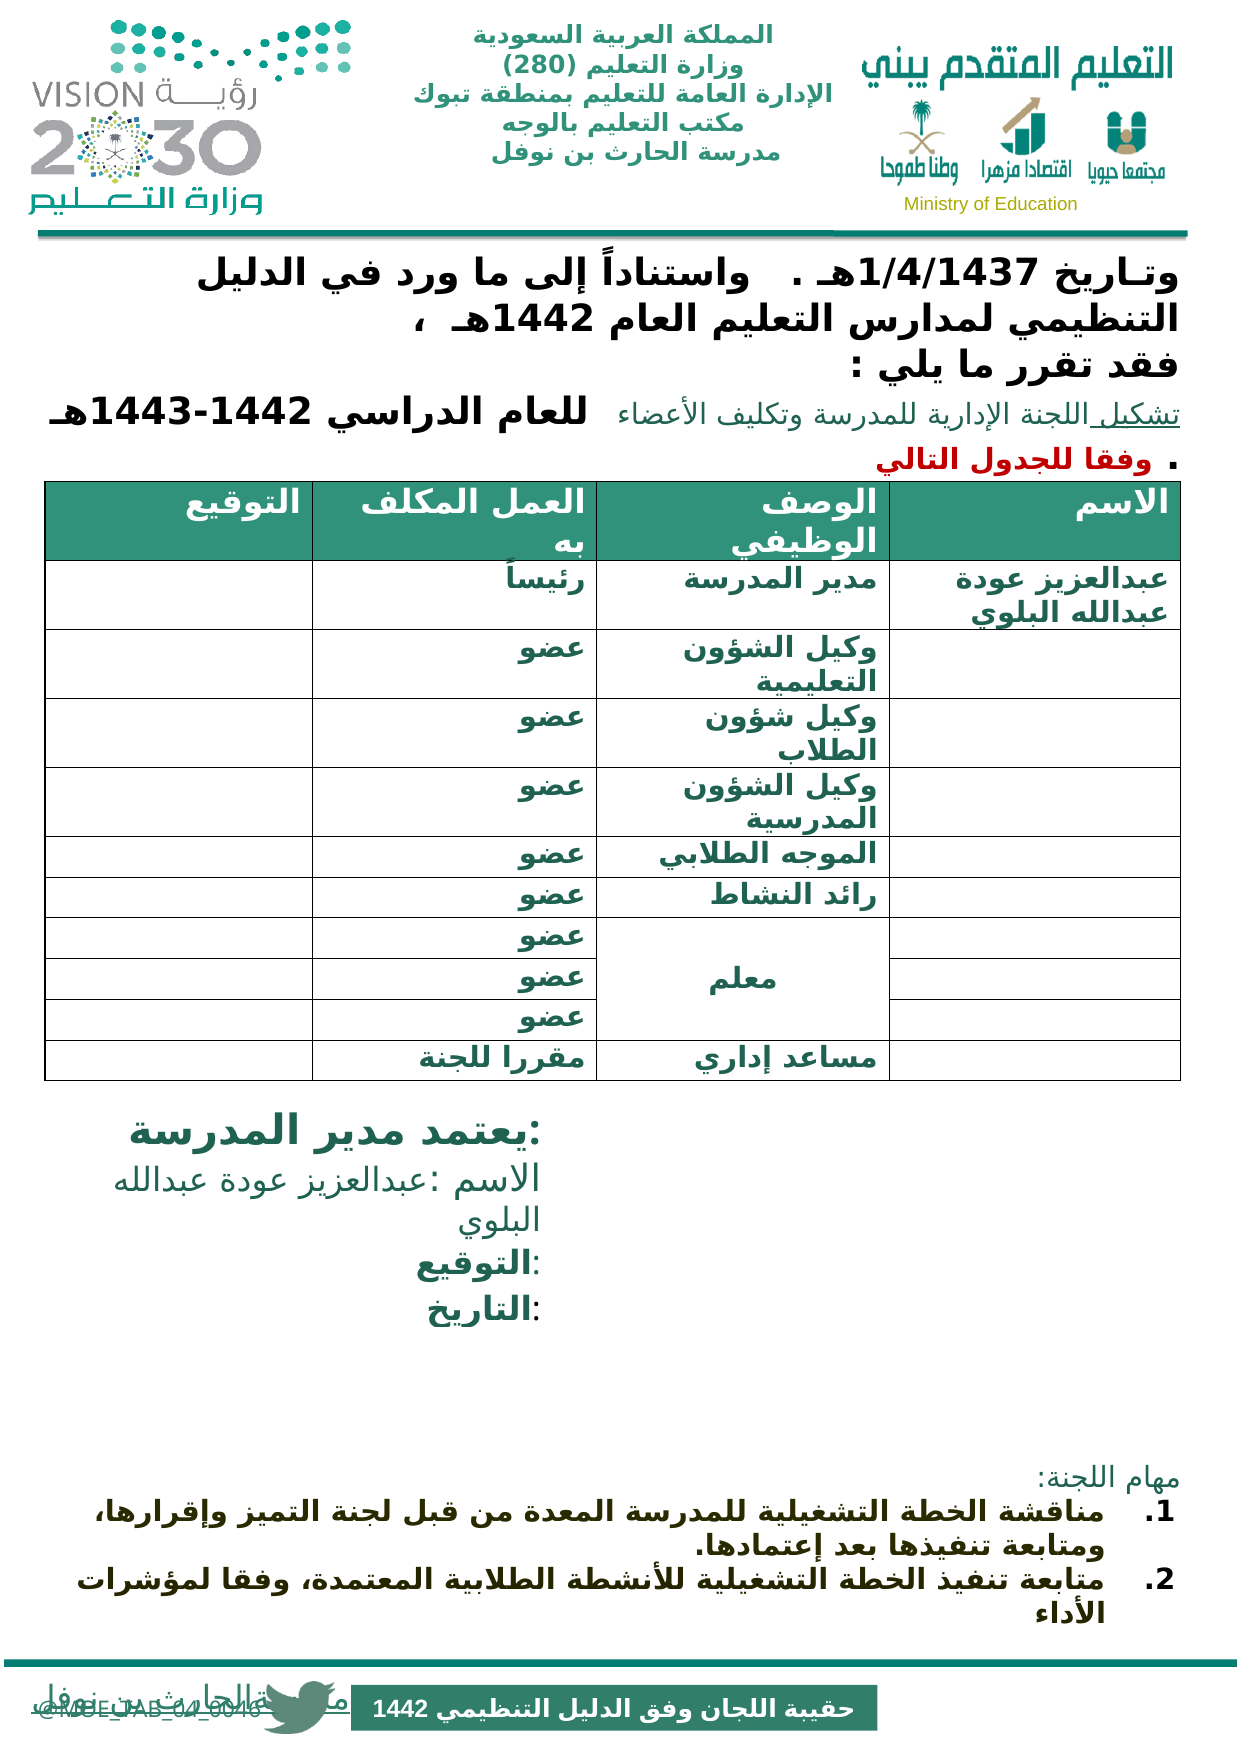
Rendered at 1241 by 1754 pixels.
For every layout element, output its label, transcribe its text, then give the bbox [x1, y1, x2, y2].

table_header الوصف الوظيفي [597, 482, 889, 560]
table_cell مقررا للجنة [313, 1041, 596, 1080]
table_cell مدير المدرسة [597, 561, 889, 629]
table_cell [46, 837, 312, 877]
table_cell [890, 959, 1180, 999]
table_cell [890, 699, 1180, 767]
text فقد تقرر ما يلي : [43, 343, 1180, 387]
table_cell [890, 878, 1180, 917]
table_cell عضو [313, 918, 596, 958]
table_cell عضو [313, 699, 596, 767]
table_cell [46, 699, 312, 767]
table_cell عضو [313, 768, 596, 836]
table_header العمل المكلف به [313, 482, 596, 560]
table_cell [46, 1041, 312, 1080]
table_cell [890, 768, 1180, 836]
table_cell [46, 878, 312, 917]
text مهام اللجنة: [44, 1460, 1181, 1494]
table_cell عضو [313, 837, 596, 877]
table_cell [46, 1000, 312, 1039]
table_cell رائد النشاط [597, 878, 889, 917]
picture [20, 12, 355, 219]
table_cell عضو [313, 878, 596, 917]
text تشكيل اللجنة الإدارية للمدرسة وتكليف الأعضاء للعام الدراسي 1442-1443هـ . وفقا للجدول التالي [43, 389, 1180, 479]
list مناقشة الخطة التشغيلية للمدرسة المعدة من قبل لجنة التميز وإقرارها، ومتابعة تنفيذها بعد إعتمادها. [44, 1494, 1144, 1562]
table_cell وكيل الشؤون التعليمية [597, 630, 889, 698]
table_cell [46, 561, 312, 629]
table_header الاسم [890, 482, 1180, 560]
picture [756, 7, 1241, 245]
list متابعة تنفيذ الخطة التشغيلية للأنشطة الطلابية المعتمدة، وفقا لمؤشرات الأداء [44, 1562, 1144, 1630]
table_cell [46, 959, 312, 999]
table_cell [890, 1000, 1180, 1039]
table_cell [46, 918, 312, 958]
table_cell عضو [313, 1000, 596, 1039]
table_cell رئيساً [313, 561, 596, 629]
table_header التوقيع [46, 482, 312, 560]
table_cell معلم [597, 918, 889, 1039]
table_cell مساعد إداري [597, 1041, 889, 1080]
table_cell وكيل الشؤون المدرسية [597, 768, 889, 836]
table_cell [890, 918, 1180, 958]
table_cell عبدالعزيز عودة عبدالله البلوي [890, 561, 1180, 629]
table_cell وكيل شؤون الطلاب [597, 699, 889, 767]
table_cell [46, 768, 312, 836]
table_cell عضو [313, 959, 596, 999]
table_cell [890, 837, 1180, 877]
table_cell الموجه الطلابي [597, 837, 889, 877]
table_cell [46, 630, 312, 698]
table_cell عضو [313, 630, 596, 698]
table_cell [890, 1041, 1180, 1080]
table_cell [890, 630, 1180, 698]
